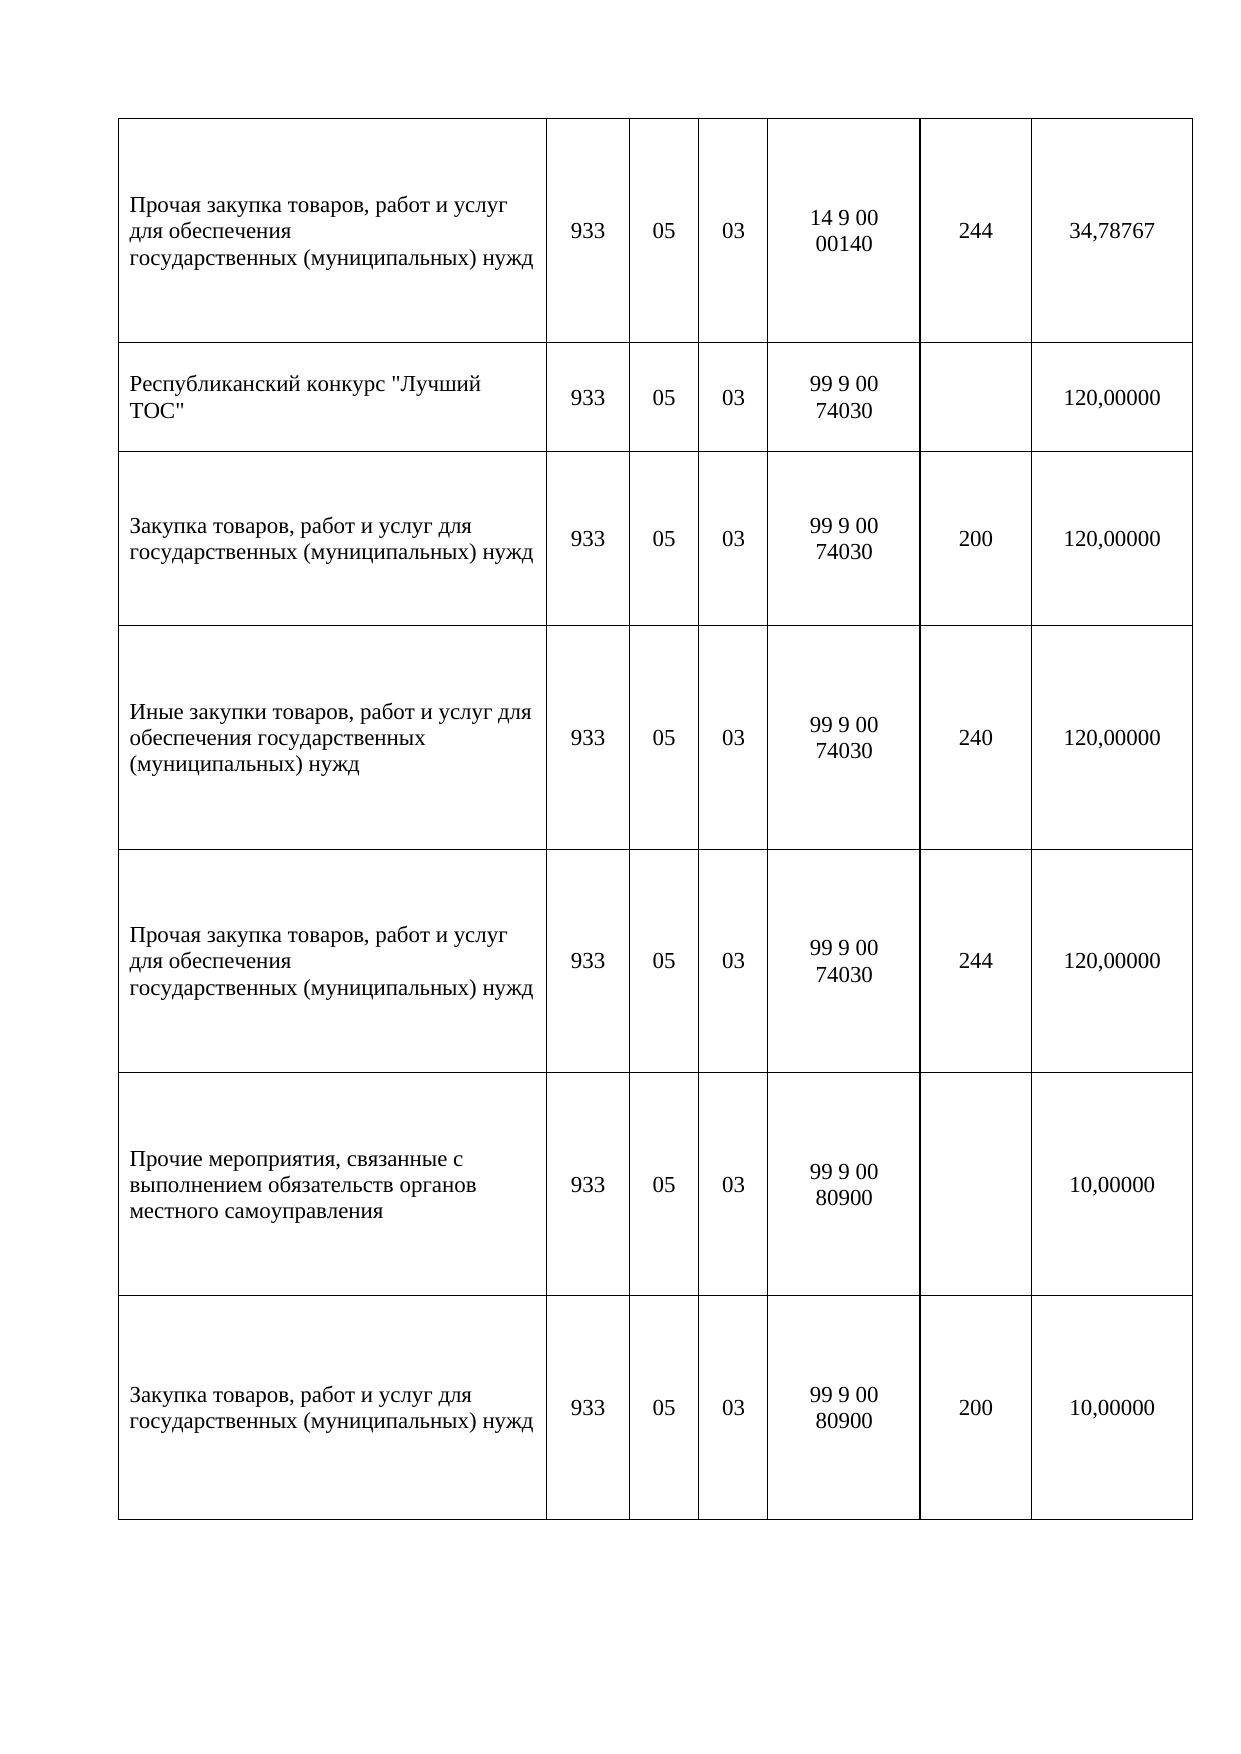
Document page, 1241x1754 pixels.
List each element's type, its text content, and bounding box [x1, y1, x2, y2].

table_cell 14 9 00 00140 [768, 119, 919, 342]
table_cell 200 [921, 452, 1031, 625]
table_cell [921, 1073, 1031, 1295]
table_cell Республиканский конкурс "Лучший ТОС" [119, 343, 546, 451]
table_cell Прочая закупка товаров, работ и услуг для обеспечения государственных (муниципальных) нужд [119, 119, 546, 342]
table_cell Закупка товаров, работ и услуг для государственных (муниципальных) нужд [119, 452, 546, 625]
table_cell 933 [547, 1073, 629, 1295]
table_cell 99 9 00 74030 [768, 626, 919, 848]
table_cell 244 [921, 850, 1031, 1072]
table_cell 05 [630, 119, 698, 342]
table_cell 244 [921, 119, 1031, 342]
table_cell 933 [547, 343, 629, 451]
table_cell 99 9 00 74030 [768, 343, 919, 451]
table_cell Прочие мероприятия, связанные с выполнением обязательств органов местного самоуправления [119, 1073, 546, 1295]
table_cell 933 [547, 850, 629, 1072]
table_cell Закупка товаров, работ и услуг для государственных (муниципальных) нужд [119, 1296, 546, 1519]
table_cell 05 [630, 1073, 698, 1295]
table_cell 120,00000 [1032, 626, 1192, 848]
table_cell 933 [547, 452, 629, 625]
table_cell Прочая закупка товаров, работ и услуг для обеспечения государственных (муниципальных) нужд [119, 850, 546, 1072]
table_cell 03 [699, 119, 767, 342]
table_cell 200 [921, 1296, 1031, 1519]
table_cell 03 [699, 343, 767, 451]
table_cell 99 9 00 80900 [768, 1296, 919, 1519]
table_cell Иные закупки товаров, работ и услуг для обеспечения государственных (муниципальных) нужд [119, 626, 546, 848]
table_cell 34,78767 [1032, 119, 1192, 342]
table_cell 05 [630, 850, 698, 1072]
table_cell 120,00000 [1032, 343, 1192, 451]
table_cell 99 9 00 80900 [768, 1073, 919, 1295]
table_cell 933 [547, 626, 629, 848]
table_cell 99 9 00 74030 [768, 452, 919, 625]
table_cell 10,00000 [1032, 1073, 1192, 1295]
table_cell 03 [699, 850, 767, 1072]
table_cell 03 [699, 626, 767, 848]
table_cell 05 [630, 343, 698, 451]
table_cell 99 9 00 74030 [768, 850, 919, 1072]
table_cell 05 [630, 452, 698, 625]
table_cell 933 [547, 119, 629, 342]
table_cell 03 [699, 1296, 767, 1519]
table_cell 05 [630, 626, 698, 848]
table_cell 240 [921, 626, 1031, 848]
table_cell 933 [547, 1296, 629, 1519]
table_cell 05 [630, 1296, 698, 1519]
table_cell 03 [699, 1073, 767, 1295]
table_cell 03 [699, 452, 767, 625]
table_cell 10,00000 [1032, 1296, 1192, 1519]
table_cell 120,00000 [1032, 850, 1192, 1072]
table_cell [921, 343, 1031, 451]
table_cell 120,00000 [1032, 452, 1192, 625]
